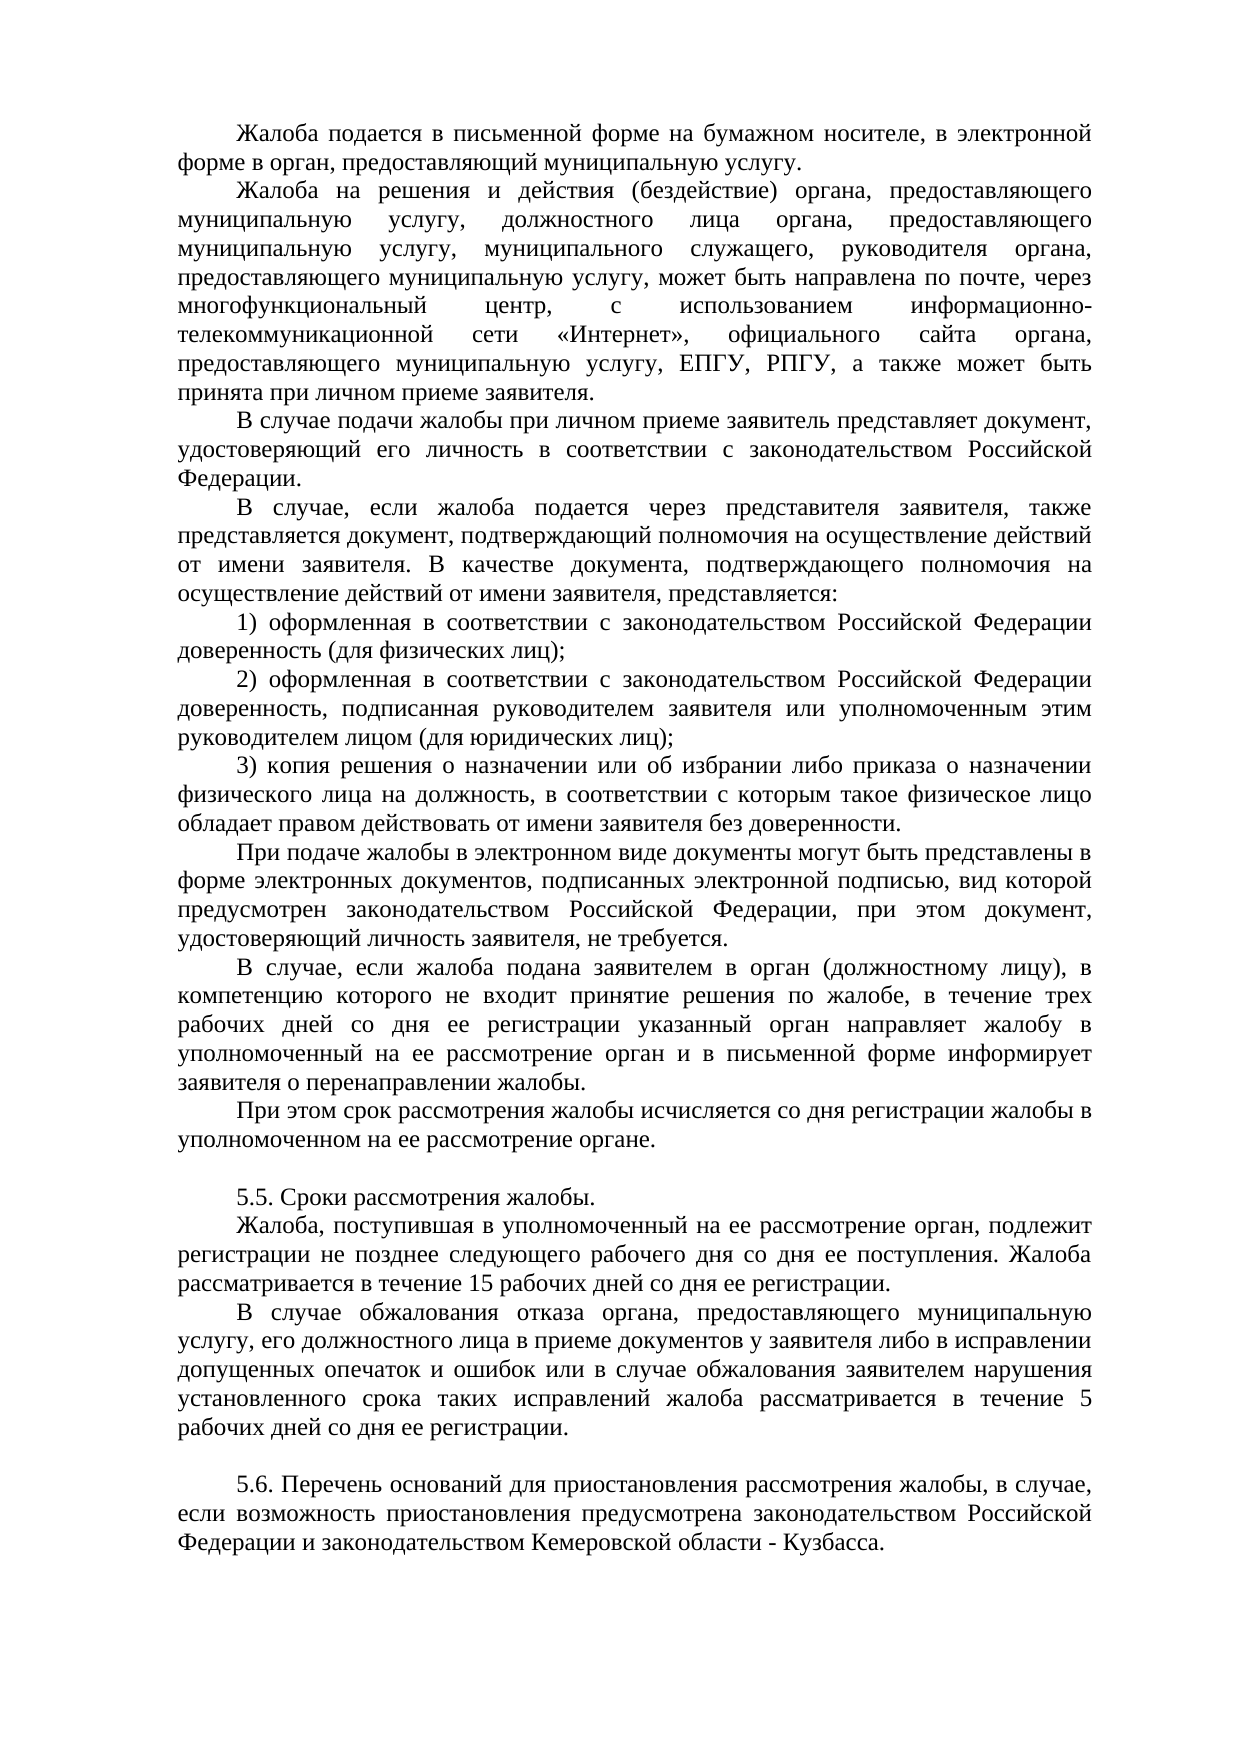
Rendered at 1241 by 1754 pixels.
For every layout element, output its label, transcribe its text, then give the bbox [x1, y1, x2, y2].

text 5.6. Перечень оснований для приостановления рассмотрения жалобы, в случае, если возможность приостановления предусмотрена законодательством Российской Федерации и законодательством Кемеровской области - Кузбасса. [177, 1469, 1093, 1556]
text 2) оформленная в соответствии с законодательством Российской Федерации доверенность, подписанная руководителем заявителя или уполномоченным этим руководителем лицом (для юридических лиц); [177, 664, 1093, 751]
text 1) оформленная в соответствии с законодательством Российской Федерации доверенность (для физических лиц); [177, 607, 1093, 664]
text Жалоба, поступившая в уполномоченный на ее рассмотрение орган, подлежит регистрации не позднее следующего рабочего дня со дня ее поступления. Жалоба рассматривается в течение 15 рабочих дней со дня ее регистрации. [177, 1211, 1093, 1297]
text Жалоба на решения и действия (бездействие) органа, предоставляющего муниципальную услугу, должностного лица органа, предоставляющего муниципальную услугу, муниципального служащего, руководителя органа, предоставляющего муниципальную услугу, может быть направлена по почте, через многофункциональный центр, с использованием информационно-телекоммуникационной сети «Интернет», официального сайта органа, предоставляющего муниципальную услугу, ЕПГУ, РПГУ, а также может быть принята при личном приеме заявителя. [177, 176, 1093, 406]
text При этом срок рассмотрения жалобы исчисляется со дня регистрации жалобы в уполномоченном на ее рассмотрение органе. [177, 1096, 1093, 1153]
text При подаче жалобы в электронном виде документы могут быть представлены в форме электронных документов, подписанных электронной подписью, вид которой предусмотрен законодательством Российской Федерации, при этом документ, удостоверяющий личность заявителя, не требуется. [177, 837, 1093, 952]
text В случае, если жалоба подается через представителя заявителя, также представляется документ, подтверждающий полномочия на осуществление действий от имени заявителя. В качестве документа, подтверждающего полномочия на осуществление действий от имени заявителя, представляется: [177, 492, 1093, 607]
text 5.5. Сроки рассмотрения жалобы. [177, 1182, 1093, 1211]
text 3) копия решения о назначении или об избрании либо приказа о назначении физического лица на должность, в соответствии с которым такое физическое лицо обладает правом действовать от имени заявителя без доверенности. [177, 751, 1093, 837]
text В случае, если жалоба подана заявителем в орган (должностному лицу), в компетенцию которого не входит принятие решения по жалобе, в течение трех рабочих дней со дня ее регистрации указанный орган направляет жалобу в уполномоченный на ее рассмотрение орган и в письменной форме информирует заявителя о перенаправлении жалобы. [177, 952, 1093, 1096]
text В случае подачи жалобы при личном приеме заявитель представляет документ, удостоверяющий его личность в соответствии с законодательством Российской Федерации. [177, 406, 1093, 492]
text В случае обжалования отказа органа, предоставляющего муниципальную услугу, его должностного лица в приеме документов у заявителя либо в исправлении допущенных опечаток и ошибок или в случае обжалования заявителем нарушения установленного срока таких исправлений жалоба рассматривается в течение 5 рабочих дней со дня ее регистрации. [177, 1297, 1093, 1441]
text Жалоба подается в письменной форме на бумажном носителе, в электронной форме в орган, предоставляющий муниципальную услугу. [177, 118, 1093, 176]
